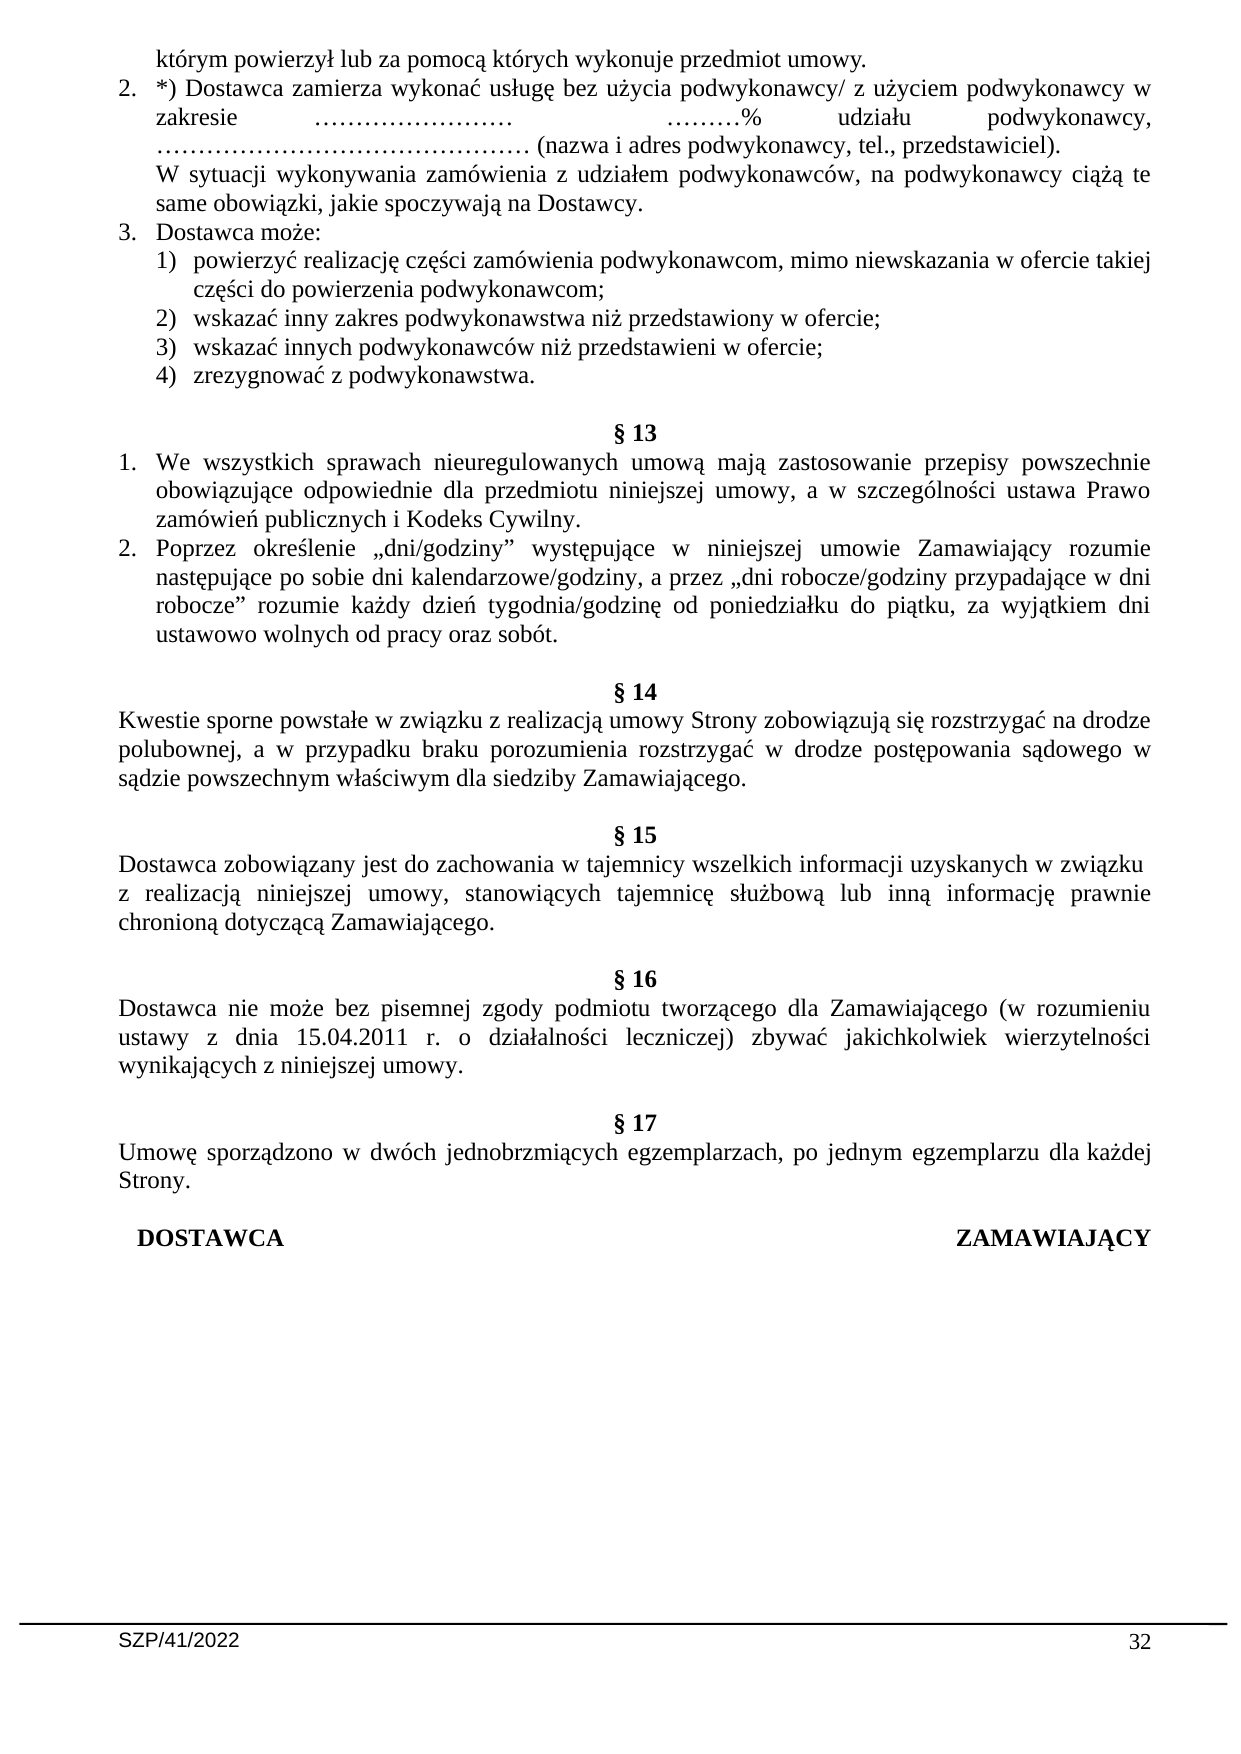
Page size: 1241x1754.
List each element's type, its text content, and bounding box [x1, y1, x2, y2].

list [118, 44, 1152, 73]
list *) Dostawca zamierza wykonać usługę bez użycia podwykonawcy/ z użyciem podwykonawcy w zakresie …………………… ………% udziału podwykonawcy, ……………………………………… (nazwa i adres podwykonawcy, tel., przedstawiciel). [118, 73, 1152, 159]
text Dostawca zobowiązany jest do zachowania w tajemnicy wszelkich informacji uzyskanych w związku z realizacją niniejszej umowy, stanowiących tajemnicę służbową lub inną informację prawnie chronioną dotyczącą Zamawiającego. [118, 849, 1152, 936]
text § 16 [118, 964, 1152, 993]
list wskazać inny zakres podwykonawstwa niż przedstawiony w ofercie; [156, 303, 1152, 332]
list zrezygnować z podwykonawstwa. [156, 361, 1152, 389]
list We wszystkich sprawach nieuregulowanych umową mają zastosowanie przepisy powszechnie obowiązujące odpowiednie dla przedmiotu niniejszej umowy, a w szczególności ustawa Prawo zamówień publicznych i Kodeks Cywilny. [118, 447, 1152, 533]
list Poprzez określenie „dni/godziny” występujące w niniejszej umowie Zamawiający rozumie następujące po sobie dni kalendarzowe/godziny, a przez „dni robocze/godziny przypadające w dni robocze” rozumie każdy dzień tygodnia/godzinę od poniedziałku do piątku, za wyjątkiem dni ustawowo wolnych od pracy oraz sobót. [118, 533, 1152, 648]
text Dostawca nie może bez pisemnej zgody podmiotu tworzącego dla Zamawiającego (w rozumieniu ustawy z dnia 15.04.2011 r. o działalności leczniczej) zbywać jakichkolwiek wierzytelności wynikających z niniejszej umowy. [118, 993, 1152, 1079]
text DOSTAWCA ZAMAWIAJĄCY [118, 1223, 1152, 1252]
text Umowę sporządzono w dwóch jednobrzmiących egzemplarzach, po jednym egzemplarzu dla każdej Strony. [118, 1137, 1152, 1194]
text Kwestie sporne powstałe w związku z realizacją umowy Strony zobowiązują się rozstrzygać na drodze polubownej, a w przypadku braku porozumienia rozstrzygać w drodze postępowania sądowego w sądzie powszechnym właściwym dla siedziby Zamawiającego. [118, 706, 1152, 792]
list Dostawca może: [118, 217, 1152, 246]
text § 13 [118, 418, 1152, 447]
text § 14 [118, 677, 1152, 706]
text § 17 [118, 1108, 1152, 1137]
text § 15 [118, 821, 1152, 849]
text W sytuacji wykonywania zamówienia z udziałem podwykonawców, na podwykonawcy ciążą te same obowiązki, jakie spoczywają na Dostawcy. [156, 159, 1152, 217]
list powierzyć realizację części zamówienia podwykonawcom, mimo niewskazania w ofercie takiej części do powierzenia podwykonawcom; [156, 246, 1152, 303]
list wskazać innych podwykonawców niż przedstawieni w ofercie; [156, 332, 1152, 361]
